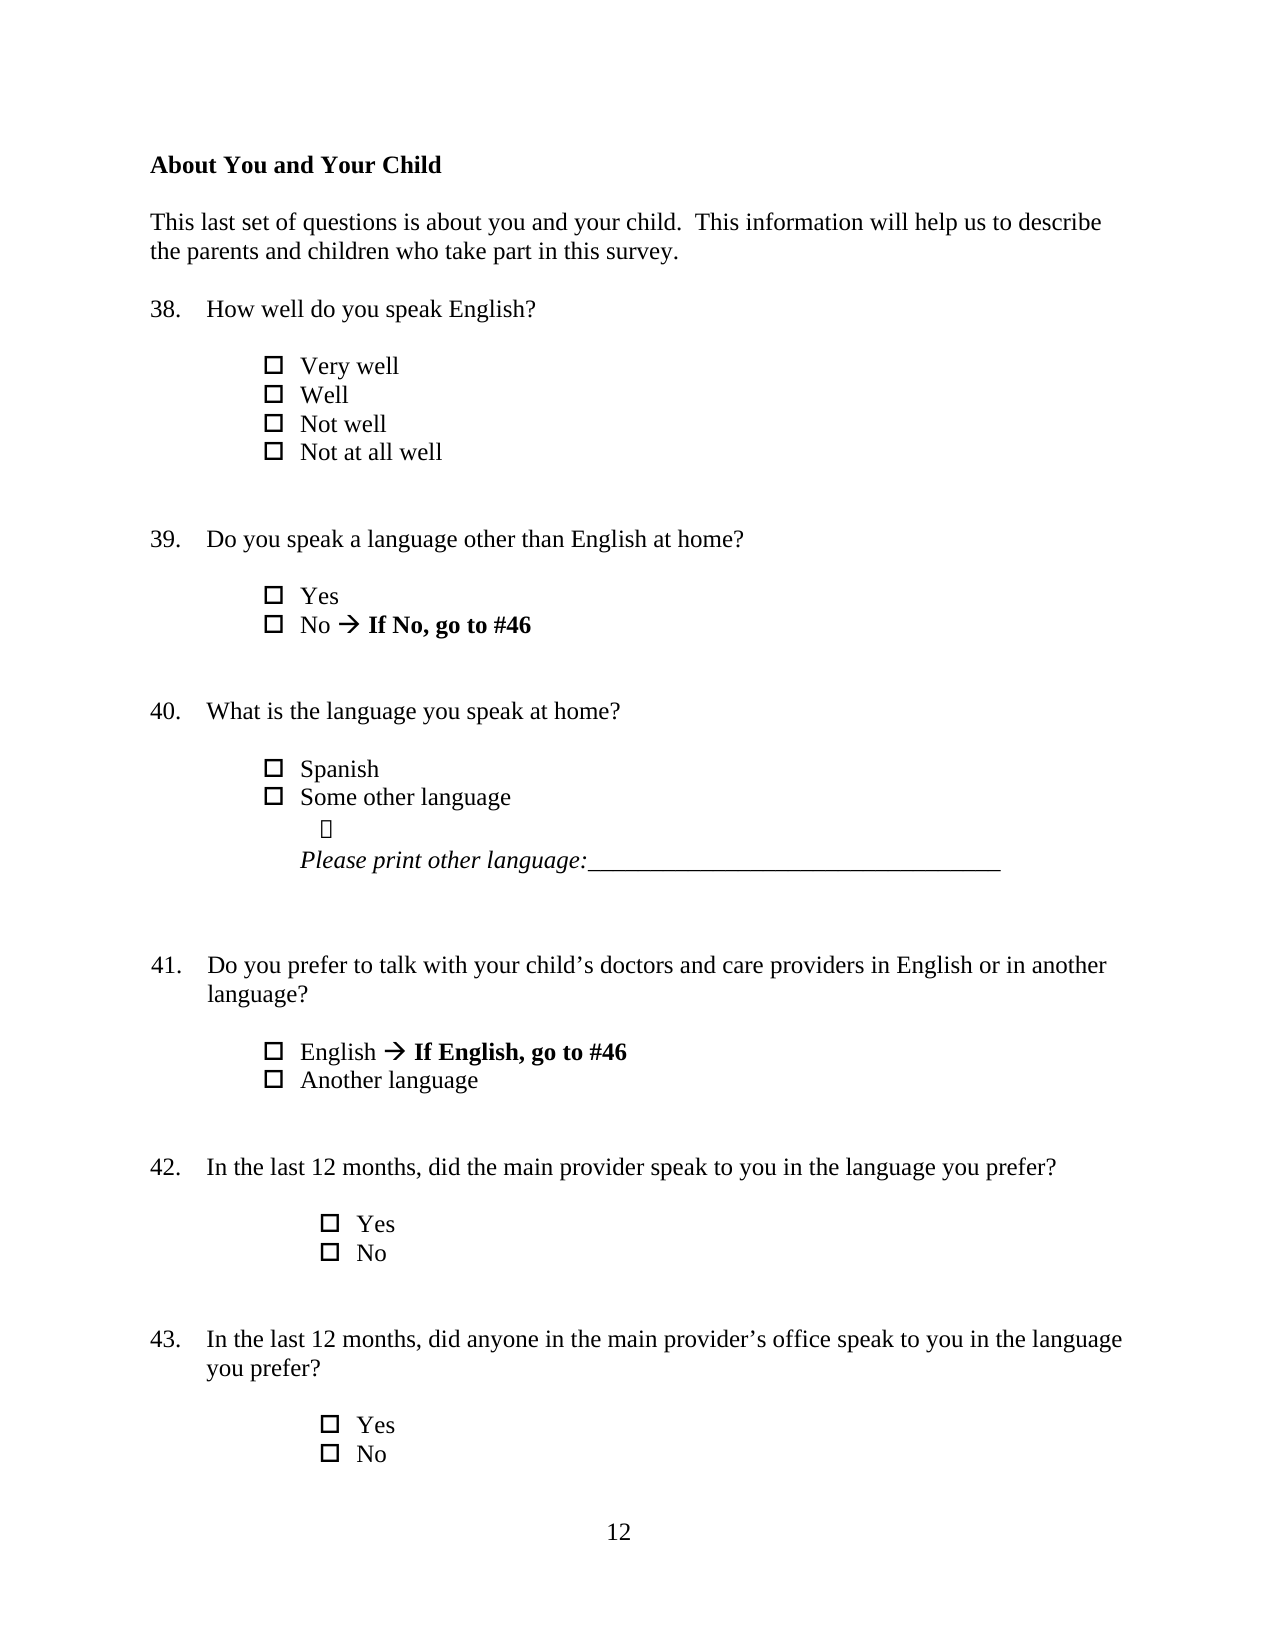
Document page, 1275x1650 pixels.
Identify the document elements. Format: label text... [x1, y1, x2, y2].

list No [319, 1439, 1125, 1468]
text 41. Do you prefer to talk with your child’s doctors and care providers in English or in another language? [151, 950, 1125, 1008]
text 42. In the last 12 months, did the main provider speak to you in the language you prefer? [150, 1152, 1125, 1180]
text This last set of questions is about you and your child. This information will help us to describe the parents and children who take part in this survey. [150, 207, 1125, 265]
list Not at all well [262, 437, 1125, 466]
text 43. In the last 12 months, did anyone in the main provider’s office speak to you in the language you prefer? [150, 1324, 1125, 1382]
text 39. Do you speak a language other than English at home? [150, 524, 1125, 552]
list Another language [262, 1065, 1125, 1094]
text Please print other language:_________________________________ [300, 845, 1125, 874]
list No [319, 1238, 1125, 1267]
text About You and Your Child [150, 150, 1125, 179]
text  [319, 811, 1125, 845]
list Yes [319, 1209, 1125, 1238]
list Very well [262, 351, 1125, 380]
list English If English, go to #46 [262, 1037, 1125, 1065]
list No If No, go to #46 [262, 610, 1125, 639]
list Spanish [262, 754, 1125, 782]
list Yes [319, 1410, 1125, 1439]
list Yes [262, 581, 1125, 610]
list Well [262, 380, 1125, 409]
list Not well [262, 409, 1125, 437]
list Some other language [262, 782, 1125, 811]
text 38. How well do you speak English? [150, 294, 1125, 322]
text 40. What is the language you speak at home? [150, 696, 1125, 725]
